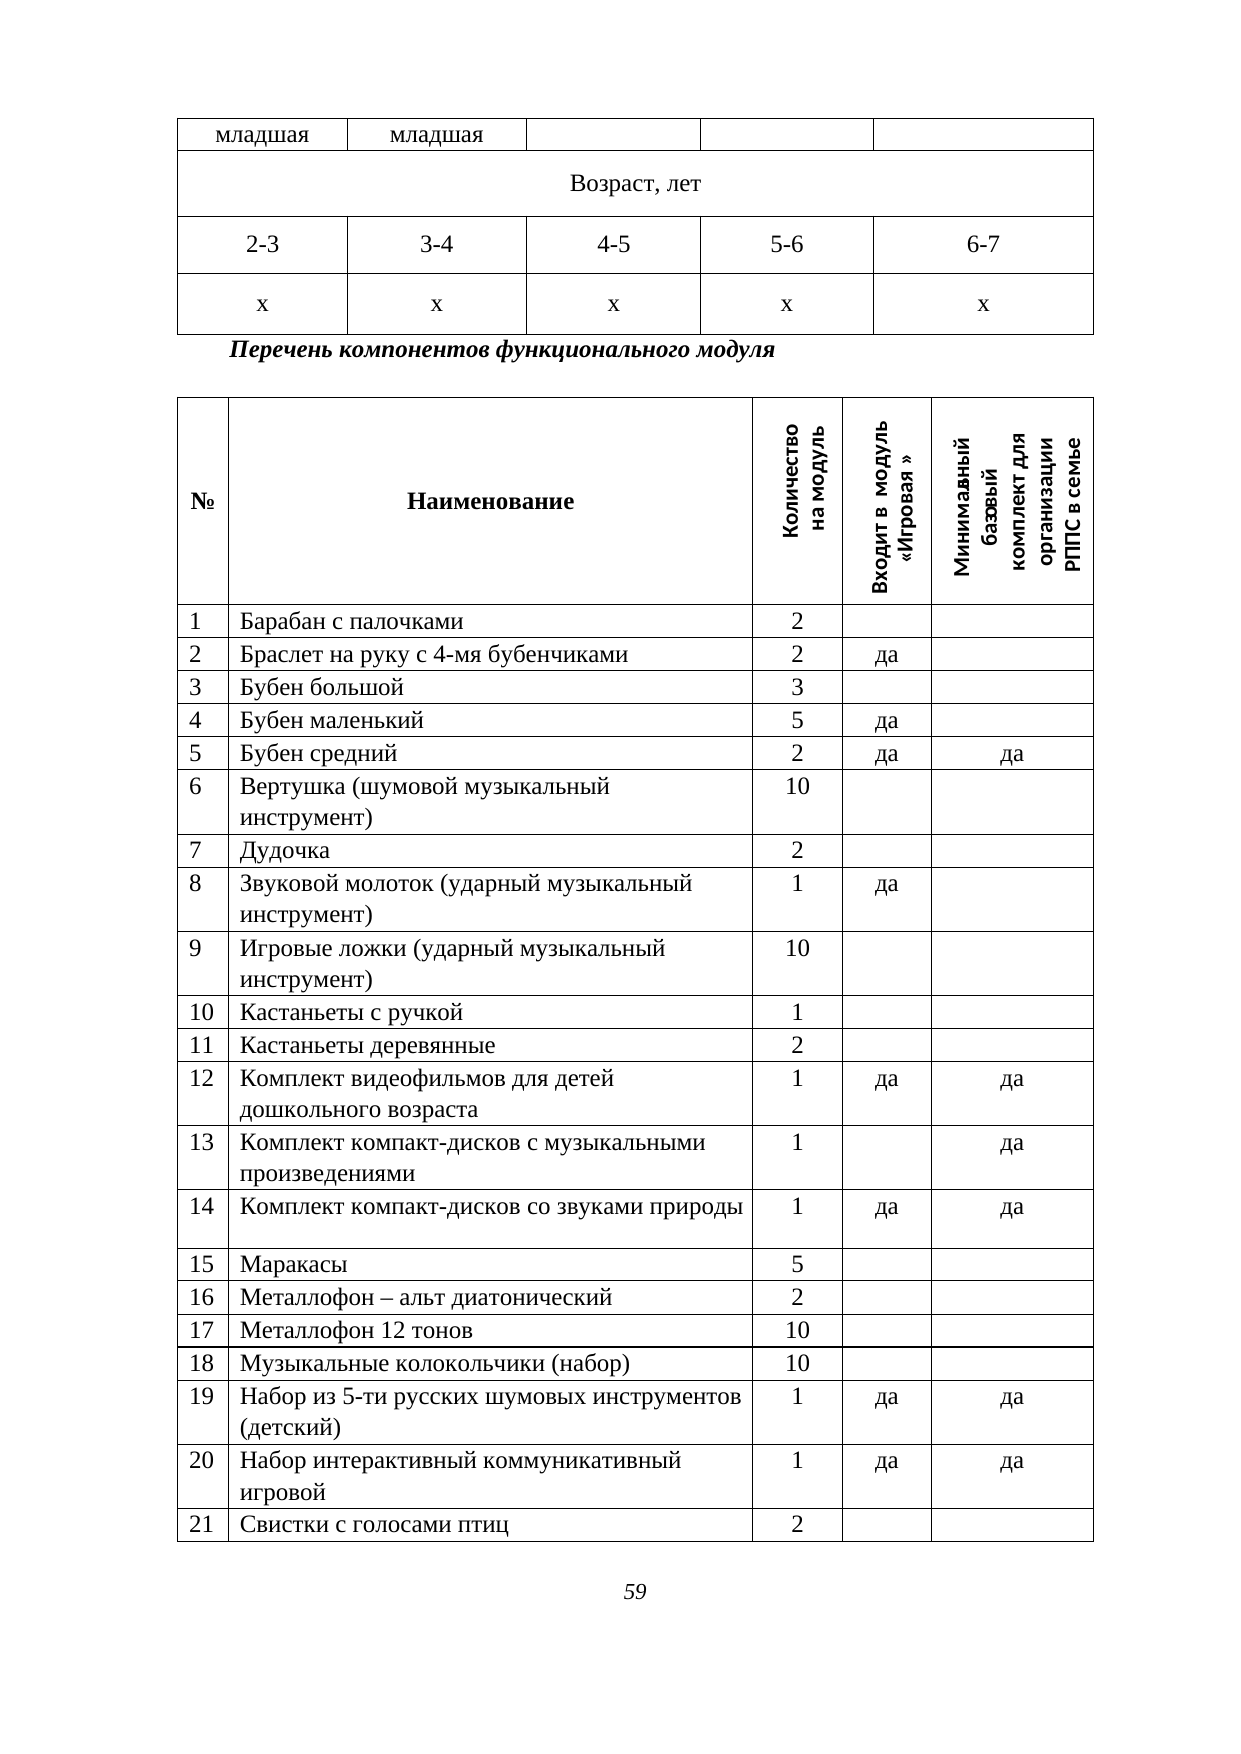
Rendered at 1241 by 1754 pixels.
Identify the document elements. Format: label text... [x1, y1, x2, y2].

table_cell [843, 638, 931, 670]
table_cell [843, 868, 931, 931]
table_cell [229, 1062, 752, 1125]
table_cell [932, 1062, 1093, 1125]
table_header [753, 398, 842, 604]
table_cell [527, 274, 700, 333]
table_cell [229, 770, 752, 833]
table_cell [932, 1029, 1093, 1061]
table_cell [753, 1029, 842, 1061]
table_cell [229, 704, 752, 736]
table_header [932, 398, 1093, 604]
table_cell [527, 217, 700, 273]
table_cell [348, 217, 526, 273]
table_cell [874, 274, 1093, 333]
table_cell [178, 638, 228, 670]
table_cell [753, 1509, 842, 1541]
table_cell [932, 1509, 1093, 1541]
text Перечень компонентов функционального модуля [177, 335, 776, 363]
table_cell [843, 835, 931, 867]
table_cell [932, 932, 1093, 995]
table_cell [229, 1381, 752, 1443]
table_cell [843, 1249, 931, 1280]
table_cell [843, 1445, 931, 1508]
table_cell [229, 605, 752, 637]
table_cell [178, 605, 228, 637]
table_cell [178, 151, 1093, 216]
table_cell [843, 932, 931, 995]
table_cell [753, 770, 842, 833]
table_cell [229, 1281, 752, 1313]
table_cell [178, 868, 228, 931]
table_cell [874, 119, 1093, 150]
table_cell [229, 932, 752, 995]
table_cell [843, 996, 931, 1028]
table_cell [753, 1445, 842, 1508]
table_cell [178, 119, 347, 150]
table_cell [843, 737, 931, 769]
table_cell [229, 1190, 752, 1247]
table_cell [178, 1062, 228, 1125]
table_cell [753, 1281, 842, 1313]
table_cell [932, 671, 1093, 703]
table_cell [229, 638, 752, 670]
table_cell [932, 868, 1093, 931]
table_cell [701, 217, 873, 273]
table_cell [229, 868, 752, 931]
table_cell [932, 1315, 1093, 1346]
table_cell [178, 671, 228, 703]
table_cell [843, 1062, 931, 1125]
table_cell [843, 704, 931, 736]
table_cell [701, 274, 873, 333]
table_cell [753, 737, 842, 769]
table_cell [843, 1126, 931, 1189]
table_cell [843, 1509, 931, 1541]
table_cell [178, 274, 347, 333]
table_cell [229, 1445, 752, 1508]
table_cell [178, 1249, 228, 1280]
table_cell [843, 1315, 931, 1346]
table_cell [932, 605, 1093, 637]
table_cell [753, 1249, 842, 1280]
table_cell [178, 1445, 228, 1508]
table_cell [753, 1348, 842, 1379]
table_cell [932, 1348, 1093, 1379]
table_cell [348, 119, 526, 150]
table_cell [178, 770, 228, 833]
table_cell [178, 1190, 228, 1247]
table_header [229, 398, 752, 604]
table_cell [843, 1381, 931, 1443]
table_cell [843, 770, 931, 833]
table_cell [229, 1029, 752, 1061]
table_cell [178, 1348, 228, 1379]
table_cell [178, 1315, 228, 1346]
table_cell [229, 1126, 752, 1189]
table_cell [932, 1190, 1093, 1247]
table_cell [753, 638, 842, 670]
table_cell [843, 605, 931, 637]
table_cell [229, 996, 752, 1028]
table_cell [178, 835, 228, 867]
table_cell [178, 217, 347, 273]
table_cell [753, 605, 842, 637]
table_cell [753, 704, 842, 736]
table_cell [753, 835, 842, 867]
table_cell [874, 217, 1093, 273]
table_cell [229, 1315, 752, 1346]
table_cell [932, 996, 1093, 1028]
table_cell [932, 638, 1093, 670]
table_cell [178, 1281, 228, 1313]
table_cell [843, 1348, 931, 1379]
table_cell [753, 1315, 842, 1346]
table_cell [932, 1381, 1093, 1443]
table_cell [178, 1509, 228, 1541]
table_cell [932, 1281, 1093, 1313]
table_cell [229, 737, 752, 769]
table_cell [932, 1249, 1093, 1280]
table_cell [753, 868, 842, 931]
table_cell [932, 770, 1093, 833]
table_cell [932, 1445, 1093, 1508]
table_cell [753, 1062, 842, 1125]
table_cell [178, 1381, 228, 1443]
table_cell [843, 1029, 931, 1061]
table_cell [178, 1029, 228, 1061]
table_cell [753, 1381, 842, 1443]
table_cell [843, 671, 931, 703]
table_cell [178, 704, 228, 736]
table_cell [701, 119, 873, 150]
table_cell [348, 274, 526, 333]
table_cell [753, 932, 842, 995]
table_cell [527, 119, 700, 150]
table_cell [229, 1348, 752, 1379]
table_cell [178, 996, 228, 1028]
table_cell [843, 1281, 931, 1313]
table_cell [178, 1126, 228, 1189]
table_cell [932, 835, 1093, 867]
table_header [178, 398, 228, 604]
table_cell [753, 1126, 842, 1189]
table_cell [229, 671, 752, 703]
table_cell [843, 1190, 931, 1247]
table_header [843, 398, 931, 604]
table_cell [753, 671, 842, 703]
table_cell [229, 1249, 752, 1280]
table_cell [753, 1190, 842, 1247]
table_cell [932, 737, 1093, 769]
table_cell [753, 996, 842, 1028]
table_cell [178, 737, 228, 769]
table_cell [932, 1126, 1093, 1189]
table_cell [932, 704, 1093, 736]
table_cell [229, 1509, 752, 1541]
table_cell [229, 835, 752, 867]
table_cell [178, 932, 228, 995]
